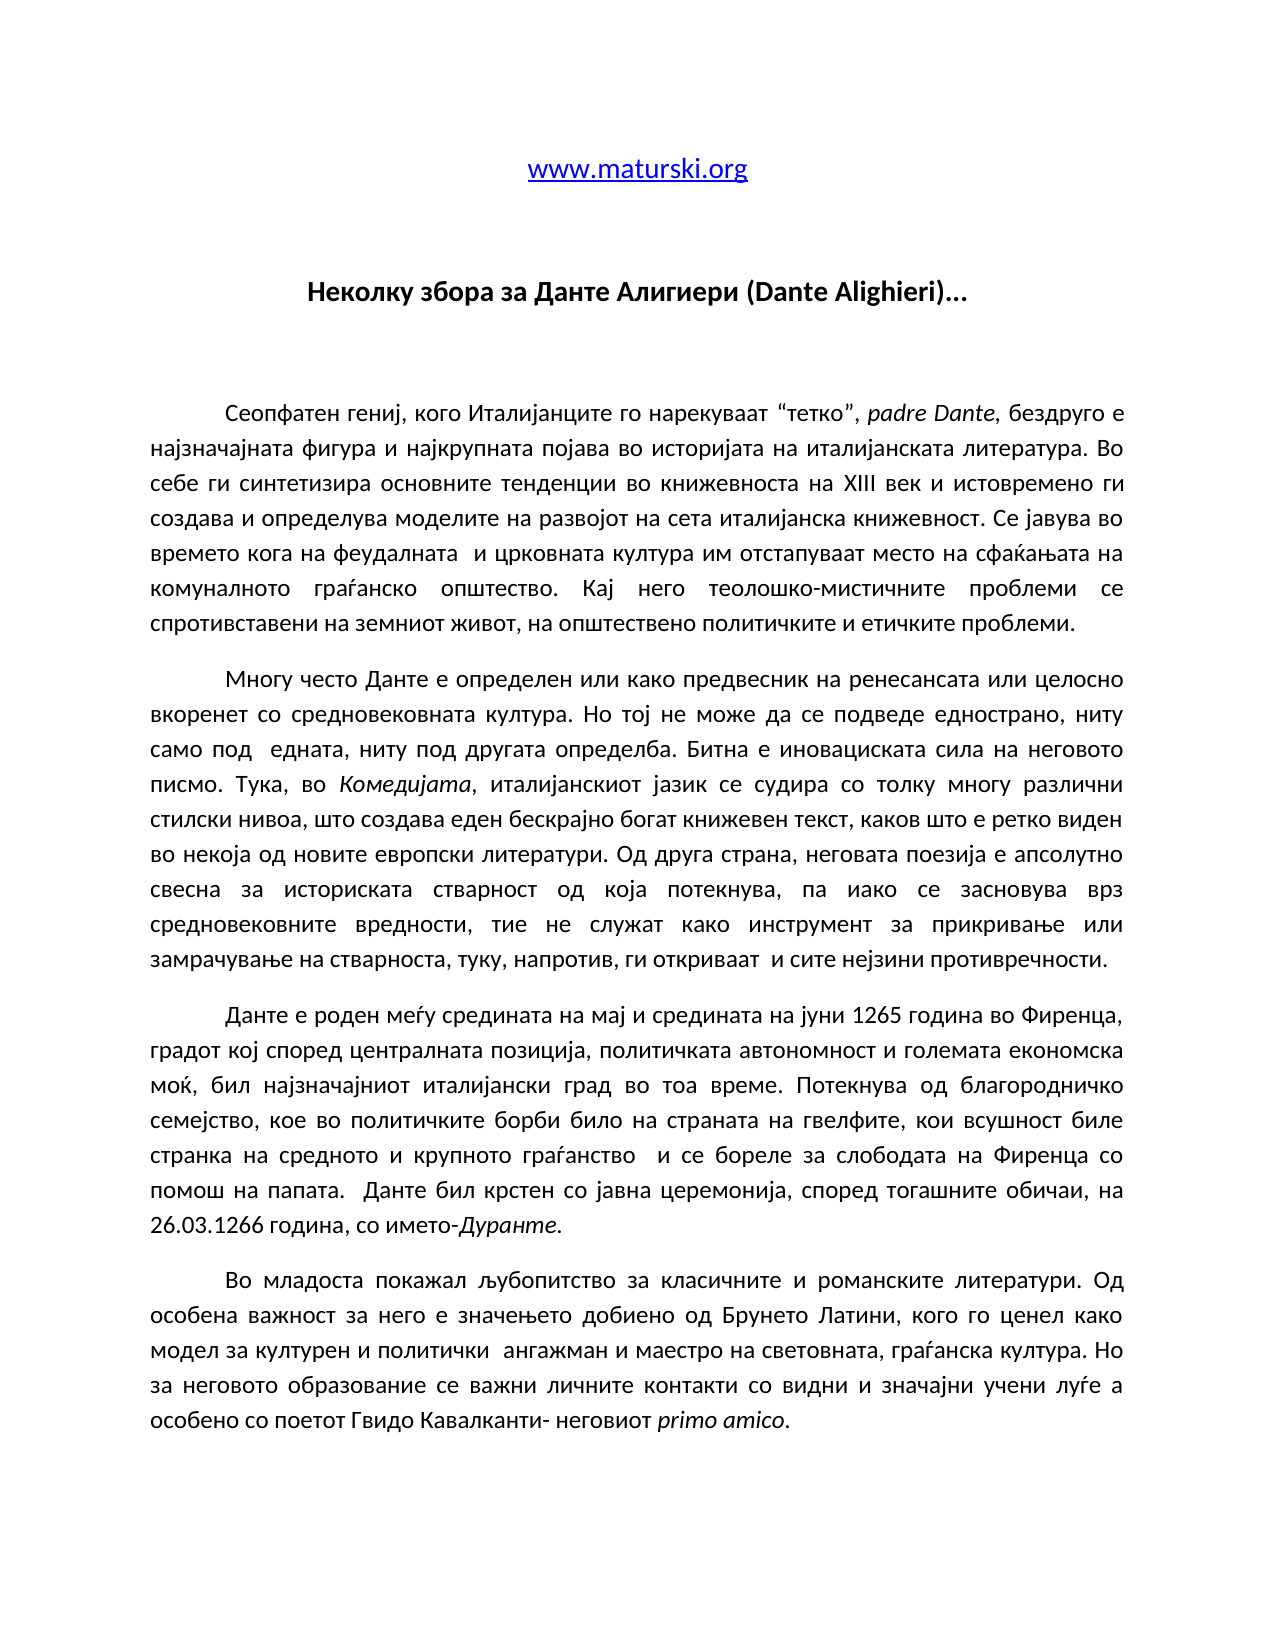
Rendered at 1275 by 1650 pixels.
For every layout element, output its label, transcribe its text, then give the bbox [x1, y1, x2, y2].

text Во младоста покажал љубопитство за класичните и романските литератури. Од особена важност за него е значењето добиено од Брунето Латини, кого го ценел како модел за културен и политички ангажман и маестро на световната, граѓанска култура. Но за неговото образование се важни личните контакти со видни и значајни учени луѓе а особено со поетот Гвидо Кавалканти- неговиот primo amico. [150, 1264, 1125, 1435]
text Неколку збора за Данте Алигиери (Dante Alighieri)... [150, 273, 1125, 309]
text Данте е роден меѓу средината на мај и средината на јуни 1265 година во Фиренца, градот кој според централната позиција, политичката автономност и големата економска моќ, бил најзначајниот италијански град во тоа време. Потекнува од благородничко семејство, кое во политичките борби било на страната на гвелфите, кои всушност биле странка на средното и крупното граѓанство и се бореле за слободата на Фиренца со помош на папата. Данте бил крстен со јавна церемонија, според тогашните обичаи, на 26.03.1266 година, со името-Дуранте. [150, 999, 1125, 1239]
text Сеопфатен гениј, кого Италијанците го нарекуваат “тетко”, padre Dante, бездруго е најзначајната фигура и најкрупната појава во историјата на италијанската литература. Во себе ги синтетизира основните тенденции во книжевноста на XIII век и истовремено ги создава и определува моделите на развојот на сета италијанска книжевност. Се јавува во времето кога на феудалната и црковната култура им отстапуваат место на сфаќањата на комуналното граѓанско општество. Кај него теолошко-мистичните проблеми се спротивставени на земниот живот, на општествено политичките и етичките проблеми. [150, 397, 1125, 638]
text Многу често Данте е определен или како предвесник на ренесансата или целосно вкоренет со средновековната култура. Но тој не може да се подведе еднострано, ниту само под едната, ниту под другата определба. Битна е иновациската сила на неговото писмо. Тука, во Комедијата, италијанскиот јазик се судира со толку многу различни стилски нивоа, што создава еден бескрајно богат книжевен текст, каков што е ретко виден во некоја од новите европски литератури. Од друга страна, неговата поезија е апсолутно свесна за историската стварност од која потекнува, па иако се засновува врз средновековните вредности, тие не служат како инструмент за прикривање или замрачување на стварноста, туку, напротив, ги откриваат и сите нејзини противречности. [150, 663, 1125, 973]
text www.maturski.org [150, 150, 1125, 186]
